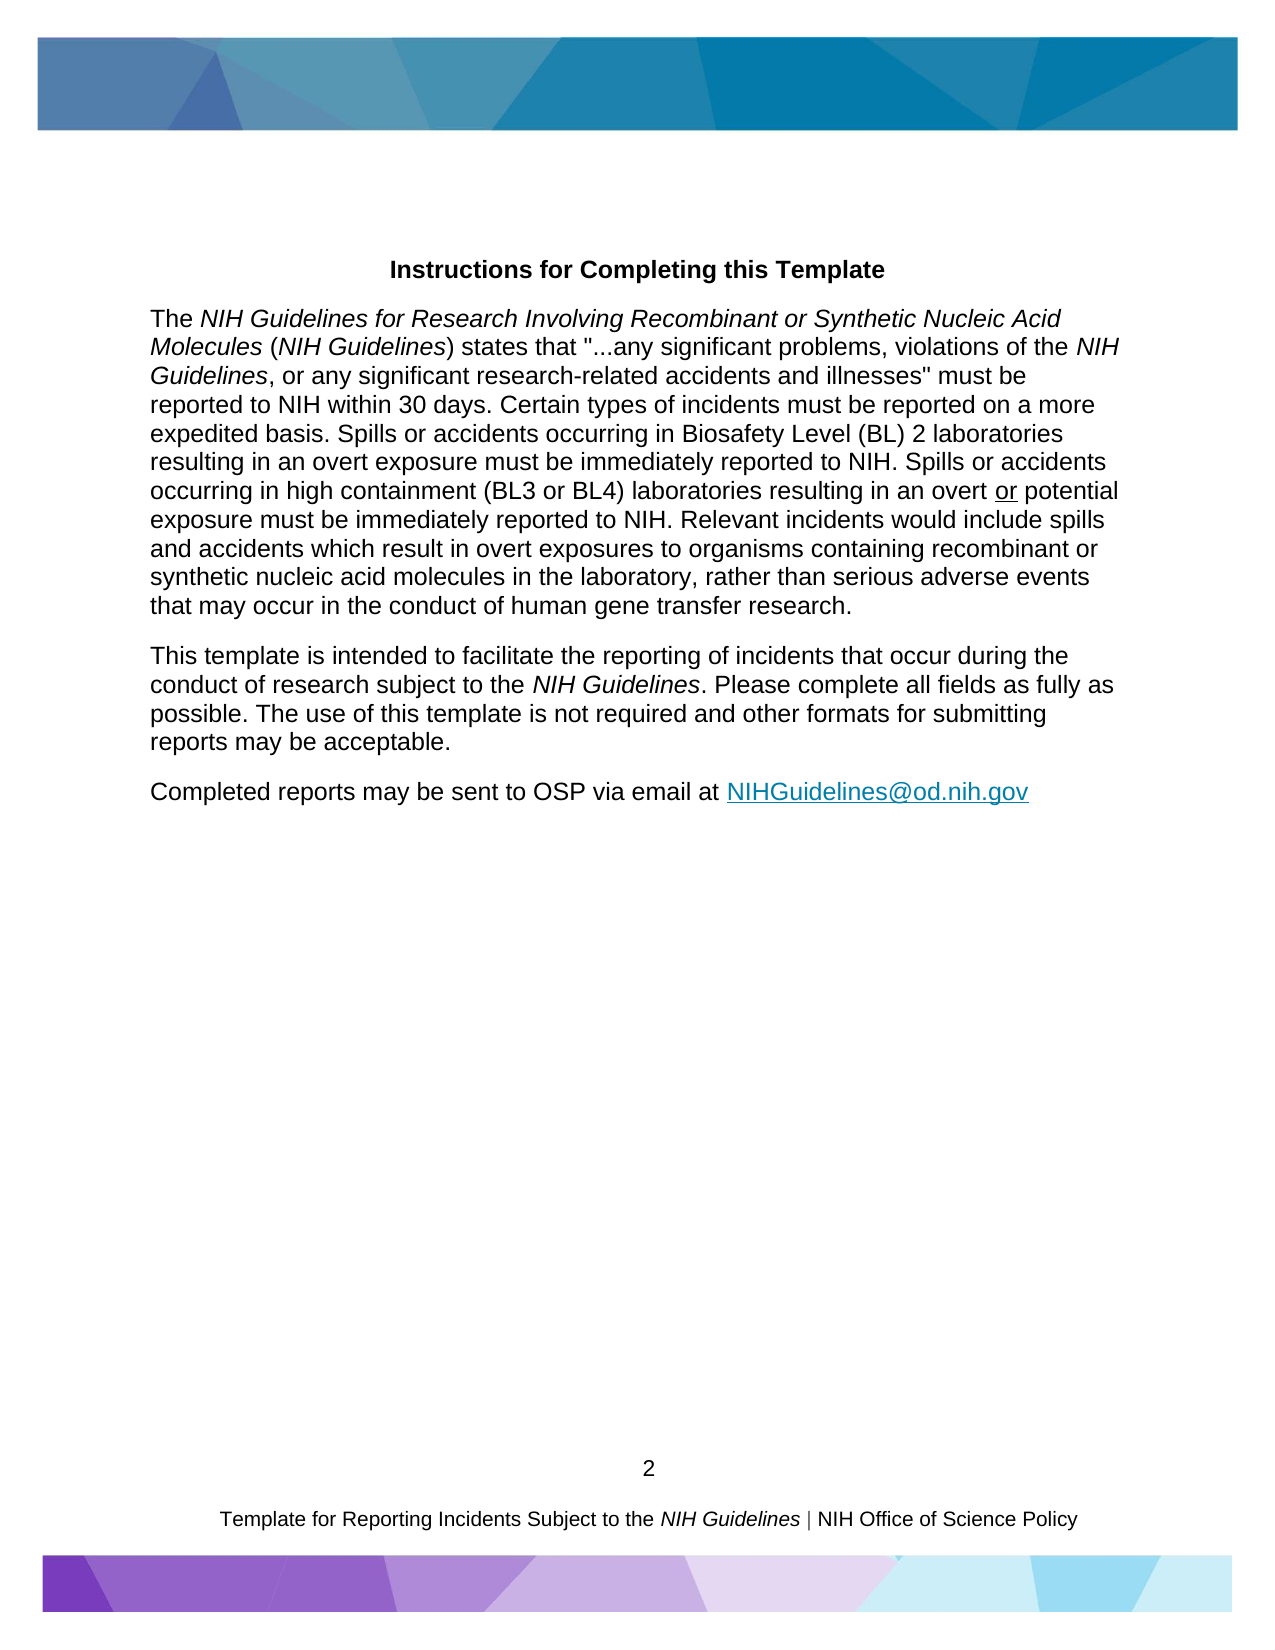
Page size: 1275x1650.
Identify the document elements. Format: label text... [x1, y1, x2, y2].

picture [42, 1555, 1232, 1612]
text This template is intended to facilitate the reporting of incidents that occur during the conduct of research subject to the NIH Guidelines. Please complete all fields as fully as possible. The use of this template is not required and other formats for submitting reports may be acceptable. [150, 641, 1117, 756]
picture [37, 37, 1238, 135]
subtitle The NIH Guidelines for Research Involving Recombinant or Synthetic Nucleic Acid Molecules (NIH Guidelines) states that "...any significant problems, violations of the NIH Guidelines, or any significant research-related accidents and illnesses" must be reported to NIH within 30 days. Certain types of incidents must be reported on a more expedited basis. Spills or accidents occurring in Biosafety Level (BL) 2 laboratories resulting in an overt exposure must be immediately reported to NIH. Spills or accidents occurring in high containment (BL3 or BL4) laboratories resulting in an overt or potential exposure must be immediately reported to NIH. Relevant incidents would include spills and accidents which result in overt exposures to organisms containing recombinant or synthetic nucleic acid molecules in the laboratory, rather than serious adverse events that may occur in the conduct of human gene transfer research. [150, 304, 1121, 620]
subtitle Instructions for Completing this Template [389, 254, 1137, 283]
text Completed reports may be sent to OSP via email at NIHGuidelines@od.nih.gov [150, 777, 1137, 806]
